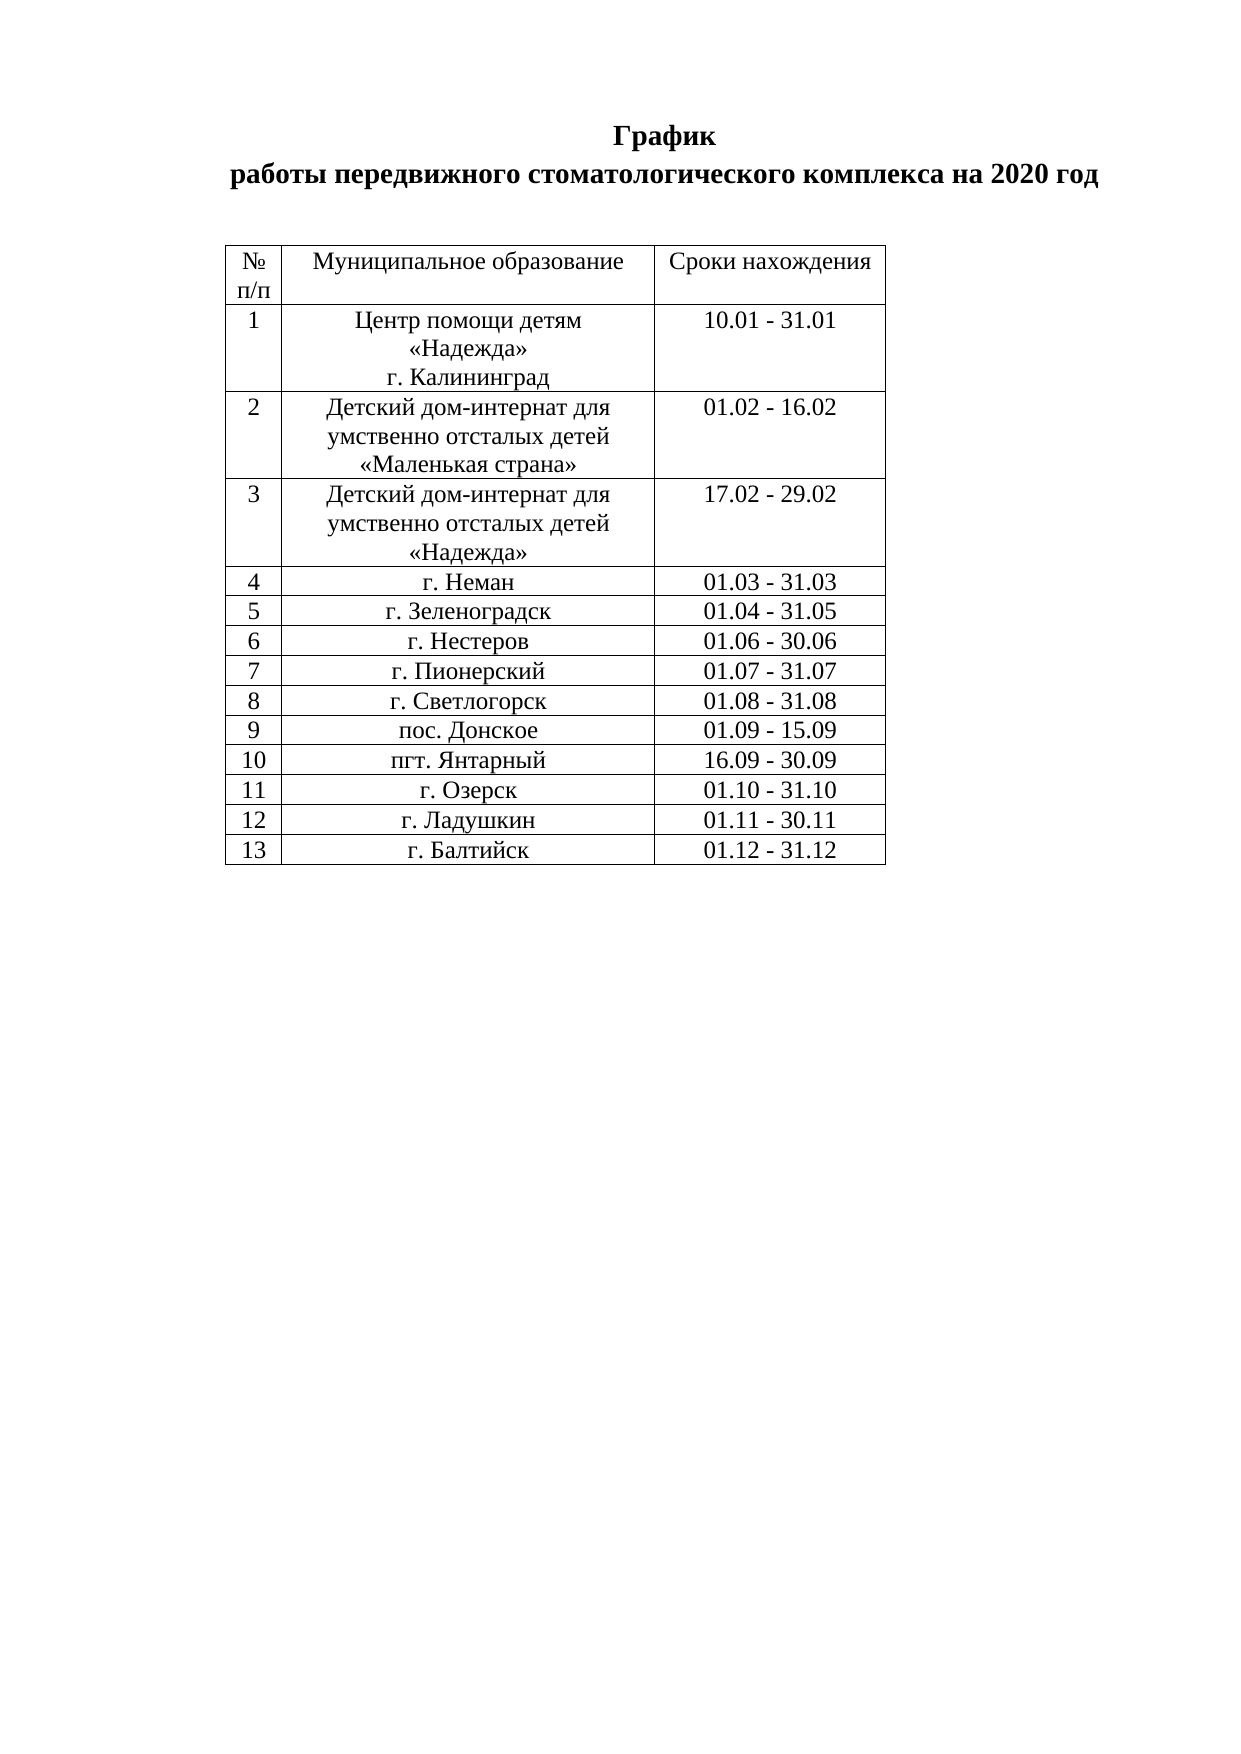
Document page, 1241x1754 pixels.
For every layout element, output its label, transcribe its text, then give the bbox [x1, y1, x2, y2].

table_cell Детский дом-интернат для умственно отсталых детей «Надежда» [282, 479, 654, 566]
table_cell 9 [226, 716, 281, 744]
text График [177, 118, 1152, 152]
table_cell 01.08 - 31.08 [655, 686, 885, 714]
table_cell г. Пионерский [282, 656, 654, 685]
table_cell 4 [226, 567, 281, 595]
table_cell 16.09 - 30.09 [655, 745, 885, 774]
table_cell 3 [226, 479, 281, 566]
table_header № п/п [226, 246, 281, 304]
table_header Муниципальное образование [282, 246, 654, 304]
table_cell 01.03 - 31.03 [655, 567, 885, 595]
table_cell 17.02 - 29.02 [655, 479, 885, 566]
table_cell 01.09 - 15.09 [655, 716, 885, 744]
table_cell 11 [226, 775, 281, 804]
table_cell г. Зеленоградск [282, 596, 654, 625]
table_cell 01.12 - 31.12 [655, 835, 885, 863]
text работы передвижного стоматологического комплекса на 2020 год [177, 157, 1152, 190]
table_cell 01.07 - 31.07 [655, 656, 885, 685]
table_cell 01.10 - 31.10 [655, 775, 885, 804]
table_cell 5 [226, 596, 281, 625]
table_cell 10.01 - 31.01 [655, 305, 885, 391]
table_cell г. Балтийск [282, 835, 654, 863]
table_cell 12 [226, 805, 281, 834]
table_cell 10 [226, 745, 281, 774]
table_cell г. Нестеров [282, 626, 654, 655]
table_cell пос. Донское [282, 716, 654, 744]
table_cell г. Неман [282, 567, 654, 595]
table_cell 01.11 - 30.11 [655, 805, 885, 834]
table_cell 01.02 - 16.02 [655, 392, 885, 478]
table_cell 2 [226, 392, 281, 478]
table_cell 13 [226, 835, 281, 863]
table_cell 01.06 - 30.06 [655, 626, 885, 655]
table_cell г. Озерск [282, 775, 654, 804]
table_cell 6 [226, 626, 281, 655]
table_cell г. Светлогорск [282, 686, 654, 714]
table_cell пгт. Янтарный [282, 745, 654, 774]
table_cell Центр помощи детям «Надежда» г. Калининград [282, 305, 654, 391]
table_cell 8 [226, 686, 281, 714]
table_cell 01.04 - 31.05 [655, 596, 885, 625]
table_cell 7 [226, 656, 281, 685]
table_cell 1 [226, 305, 281, 391]
table_cell Детский дом-интернат для умственно отсталых детей «Маленькая страна» [282, 392, 654, 478]
table_header Сроки нахождения [655, 246, 885, 304]
table_cell г. Ладушкин [282, 805, 654, 834]
